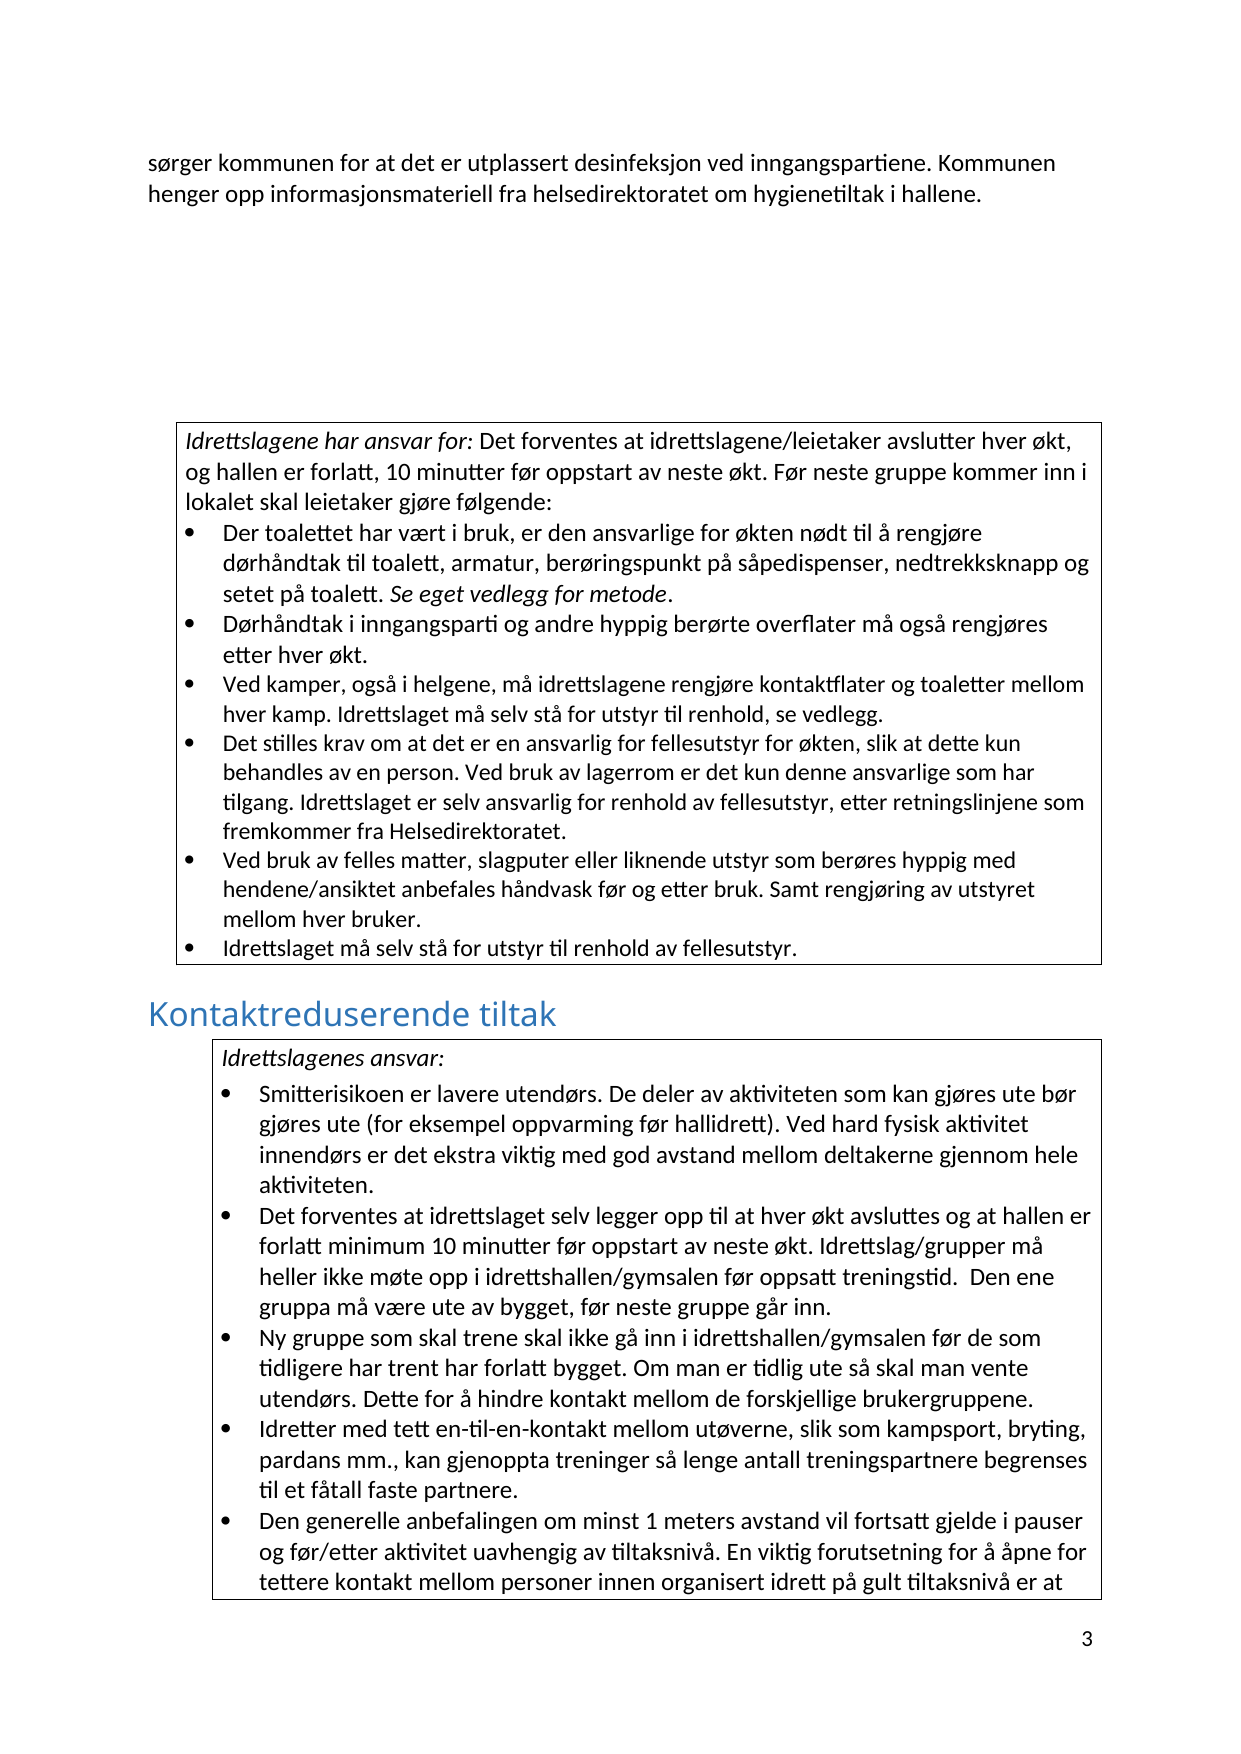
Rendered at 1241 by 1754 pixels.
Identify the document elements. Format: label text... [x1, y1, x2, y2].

list Smitterisikoen er lavere utendørs. De deler av aktiviteten som kan gjøres ute bør gjøres ute (for eksempel oppvarming før hallidrett). Ved hard fysisk aktivitet innendørs er det ekstra viktig med god avstand mellom deltakerne gjennom hele aktiviteten. [213, 1075, 1101, 1197]
list Det stilles krav om at det er en ansvarlig for fellesutstyr for økten, slik at dette kun behandles av en person. Ved bruk av lagerrom er det kun denne ansvarlige som har tilgang. Idrettslaget er selv ansvarlig for renhold av fellesutstyr, etter retningslinjene som fremkommer fra Helsedirektoratet. [177, 725, 1101, 842]
list Ved kamper, også i helgene, må idrettslagene rengjøre kontaktflater og toaletter mellom hver kamp. Idrettslaget må selv stå for utstyr til renhold, se vedlegg. [177, 666, 1101, 725]
subtitle Kontaktreduserende tiltak [148, 990, 1093, 1036]
list Ny gruppe som skal trene skal ikke gå inn i idrettshallen/gymsalen før de som tidligere har trent har forlatt bygget. Om man er tidlig ute så skal man vente utendørs. Dette for å hindre kontakt mellom de forskjellige brukergruppene. [213, 1319, 1101, 1410]
text Idrettslagene har ansvar for: Det forventes at idrettslagene/leietaker avslutter hver økt, og hallen er forlatt, 10 minutter før oppstart av neste økt. Før neste gruppe kommer inn i lokalet skal leietaker gjøre følgende: [177, 423, 1101, 514]
list Det forventes at idrettslaget selv legger opp til at hver økt avsluttes og at hallen er forlatt minimum 10 minutter før oppstart av neste økt. Idrettslag/grupper må heller ikke møte opp i idrettshallen/gymsalen før oppsatt treningstid. Den ene gruppa må være ute av bygget, før neste gruppe går inn. [213, 1197, 1101, 1319]
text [148, 148, 1093, 209]
list Der toalettet har vært i bruk, er den ansvarlige for økten nødt til å rengjøre dørhåndtak til toalett, armatur, berøringspunkt på såpedispenser, nedtrekksknapp og setet på toalett. Se eget vedlegg for metode. [177, 514, 1101, 605]
list Ved bruk av felles matter, slagputer eller liknende utstyr som berøres hyppig med hendene/ansiktet anbefales håndvask før og etter bruk. Samt rengjøring av utstyret mellom hver bruker. [177, 842, 1101, 930]
list Dørhåndtak i inngangsparti og andre hyppig berørte overflater må også rengjøres etter hver økt. [177, 605, 1101, 666]
list Idretter med tett en-til-en-kontakt mellom utøverne, slik som kampsport, bryting, pardans mm., kan gjenoppta treninger så lenge antall treningspartnere begrenses til et fåtall faste partnere. [213, 1410, 1101, 1502]
list Idrettslaget må selv stå for utstyr til renhold av fellesutstyr. [177, 930, 1101, 964]
text Idrettslagenes ansvar: [213, 1040, 1101, 1073]
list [213, 1502, 1101, 1599]
